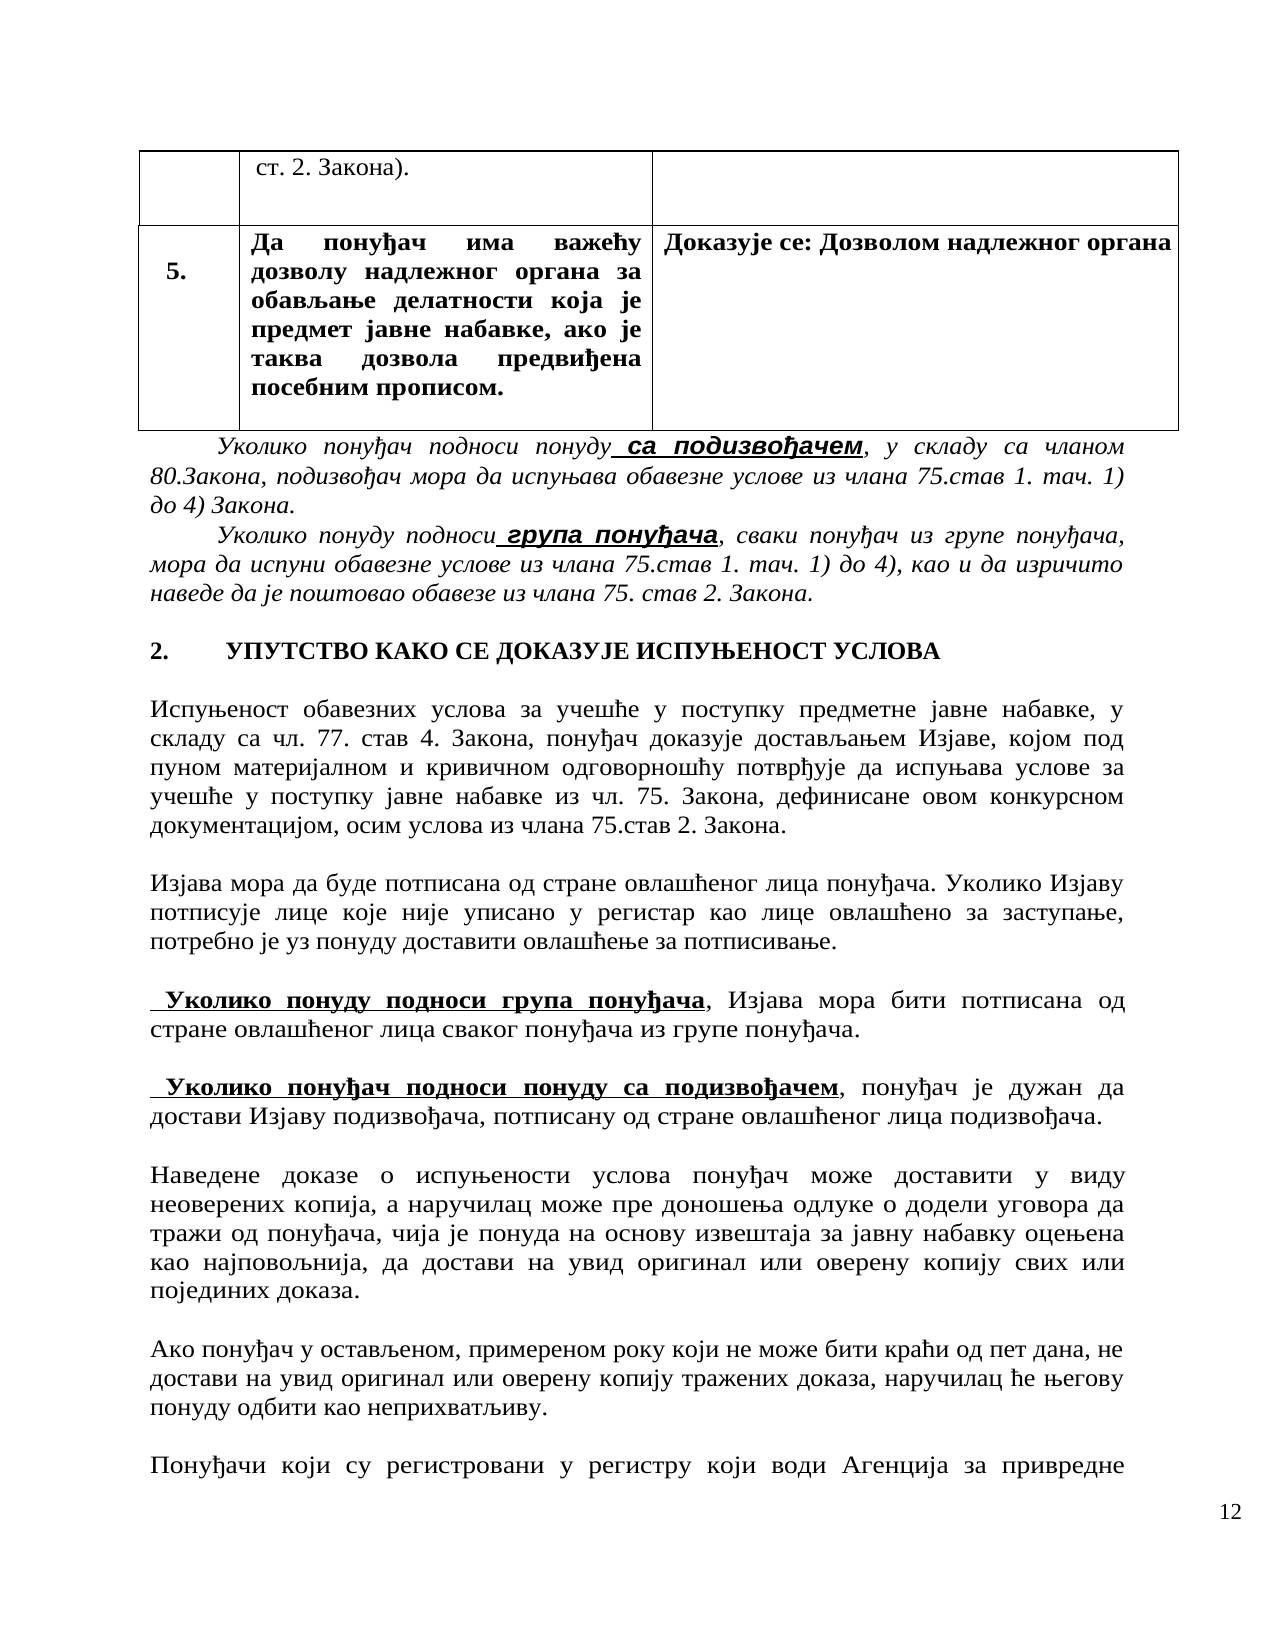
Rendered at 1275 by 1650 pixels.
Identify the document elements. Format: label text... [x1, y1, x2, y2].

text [150, 1450, 1125, 1479]
text Наведене доказе о испуњености услова понуђач може доставити у виду неоверених копија, а наручилац може пре доношења одлуке о додели уговора да тражи од понуђача, чија је понуда на основу извештаја за јавну набавку оцењена као најповољнија, да достави на увид оригинал или оверену копију свих или појединих доказа. [150, 1160, 1126, 1304]
text Ако понуђач у остављеном, примереном року који не може бити краћи од пет дана, не достави на увид оригинал или оверену копију тражених доказа, наручилац ће његову понуду одбити као неприхватљиву. [150, 1334, 1126, 1421]
table_cell [653, 152, 1178, 225]
text Уколико понуду подноси група понуђача, Изјава мора бити потписана од стране овлашћеног лица сваког понуђача из групе понуђача. [150, 985, 1126, 1042]
text Изјава мора да буде потписана од стране овлашћеног лица понуђача. Уколико Изјаву потписује лице које није уписано у регистар као лице овлашћено за заступање, потребно је уз понуду доставити овлашћење за потписивање. [150, 868, 1126, 955]
table_cell ст. 2. Закона). [240, 152, 652, 225]
text Испуњеност обавезних услова за учешће у поступку предметне јавне набавке, у складу са чл. 77. став 4. Закона, понуђач доказује достављањем Изјаве, којом под пуном материјалном и кривичном одговорношћу потврђује да испуњава услове за учешће у поступку јавне набавке из чл. 75. Закона, дефинисане овом конкурсном документацијом, осим услова из члана 75.став 2. Закона. [150, 694, 1125, 839]
table_cell [140, 152, 239, 225]
text Уколико понуђач подноси понуду са подизвођачем, у складу са чланом 80.Закона, подизвођач мора да испуњава обавезне услове из члана 75.став 1. тач. 1) до 4) Закона. [150, 431, 1125, 519]
text Уколико понуђач подноси понуду са подизвођачем, понуђач је дужан да достави Изјаву подизвођача, потписану од стране овлашћеног лица подизвођача. [150, 1072, 1125, 1130]
text Уколико понуду подноси група понуђача, сваки понуђач из групе понуђача, мора да испуни обавезне услове из члана 75.став 1. тач. 1) до 4), као и да изричито наведе да је поштовао обавезе из члана 75. став 2. Закона. [150, 520, 1125, 607]
table_cell 5. [139, 226, 239, 430]
table_cell Доказује се: Дозволом надлежног органа [653, 226, 1178, 430]
subtitle УПУТСТВО КАКО СЕ ДОКАЗУЈЕ ИСПУЊЕНОСТ УСЛОВА [150, 636, 1242, 664]
table_cell Да понуђач има важећу дозволу надлежног органа за обављање делатности која је предмет јавне набавке, ако је таква дозвола предвиђена посебним прописом. [240, 226, 652, 430]
